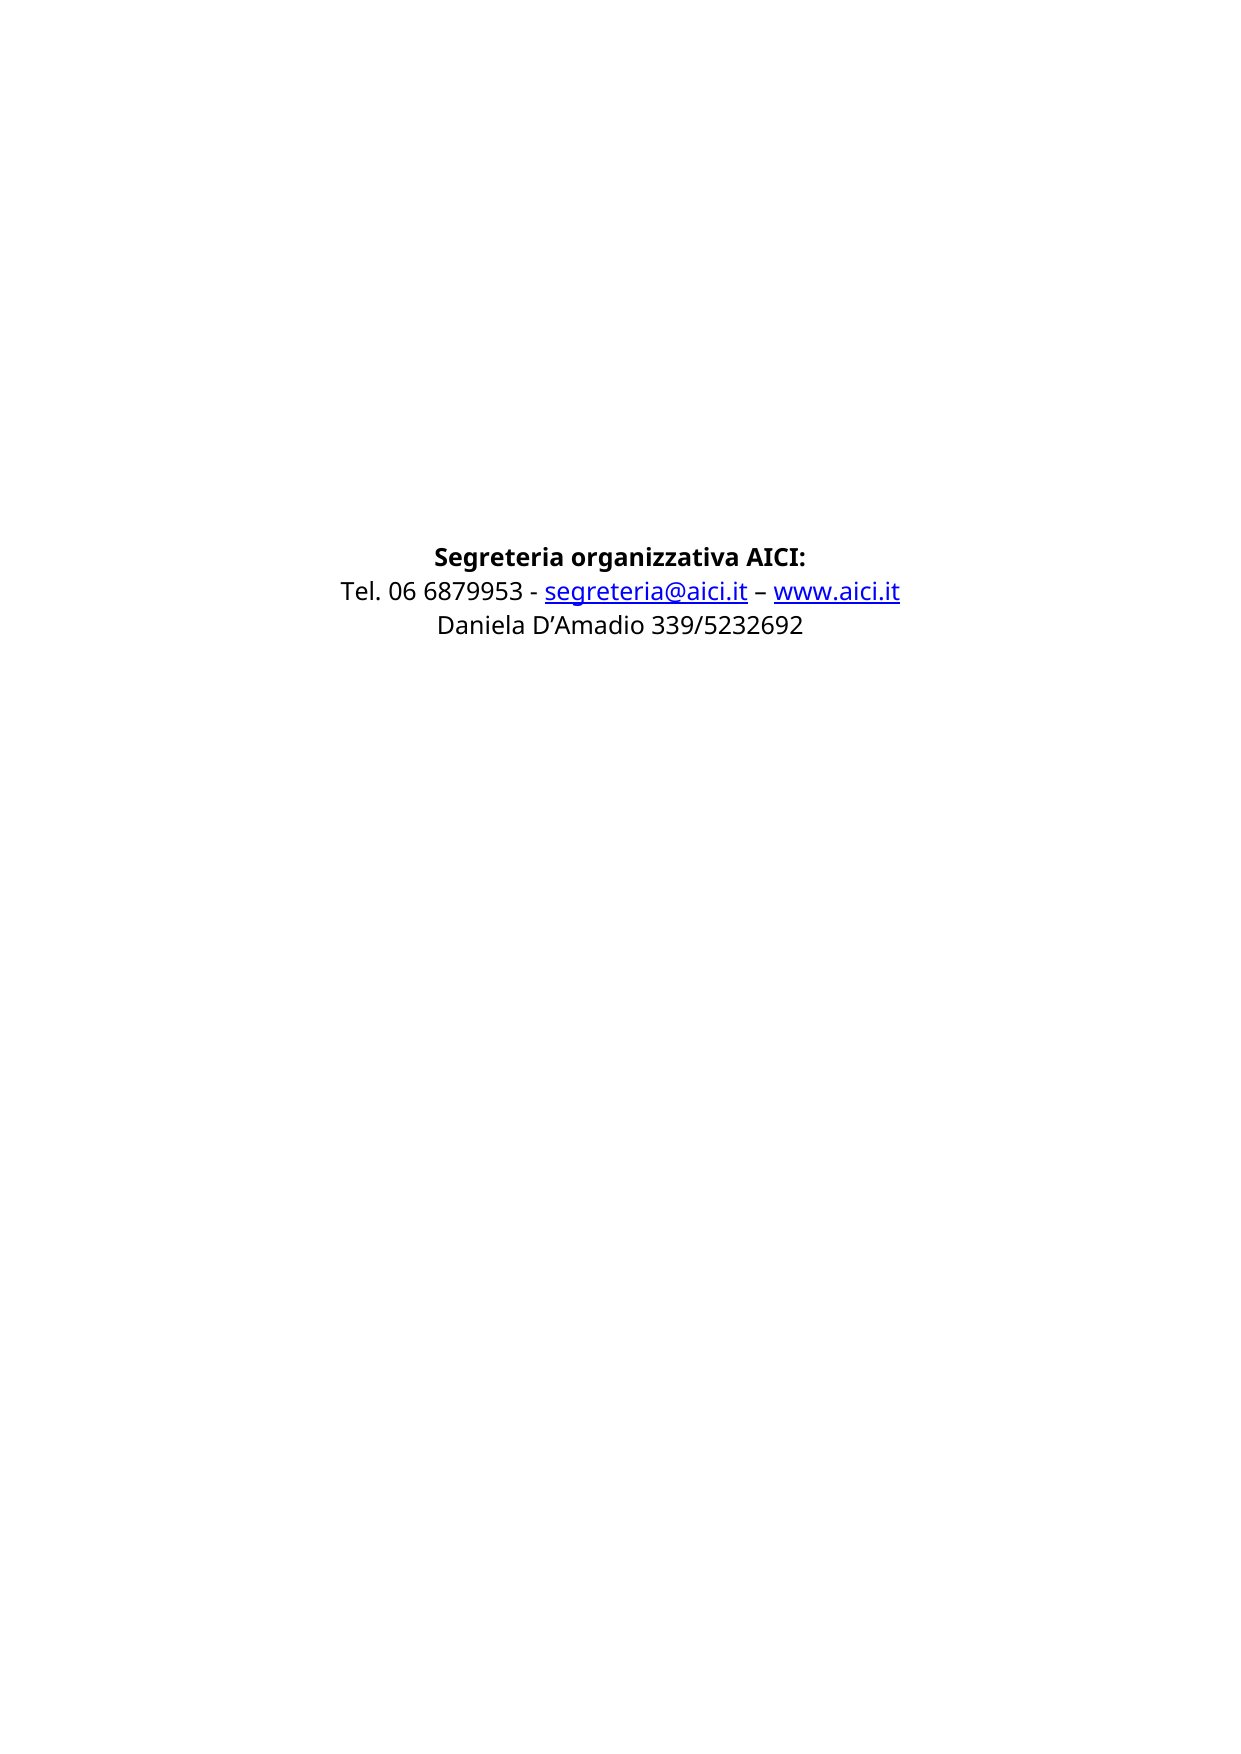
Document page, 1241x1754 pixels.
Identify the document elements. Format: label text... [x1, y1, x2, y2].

text Segreteria organizzativa AICI: [118, 539, 1122, 573]
text Tel. 06 6879953 - segreteria@aici.it – www.aici.it [118, 573, 1122, 607]
text Daniela D’Amadio 339/5232692 [118, 607, 1122, 642]
